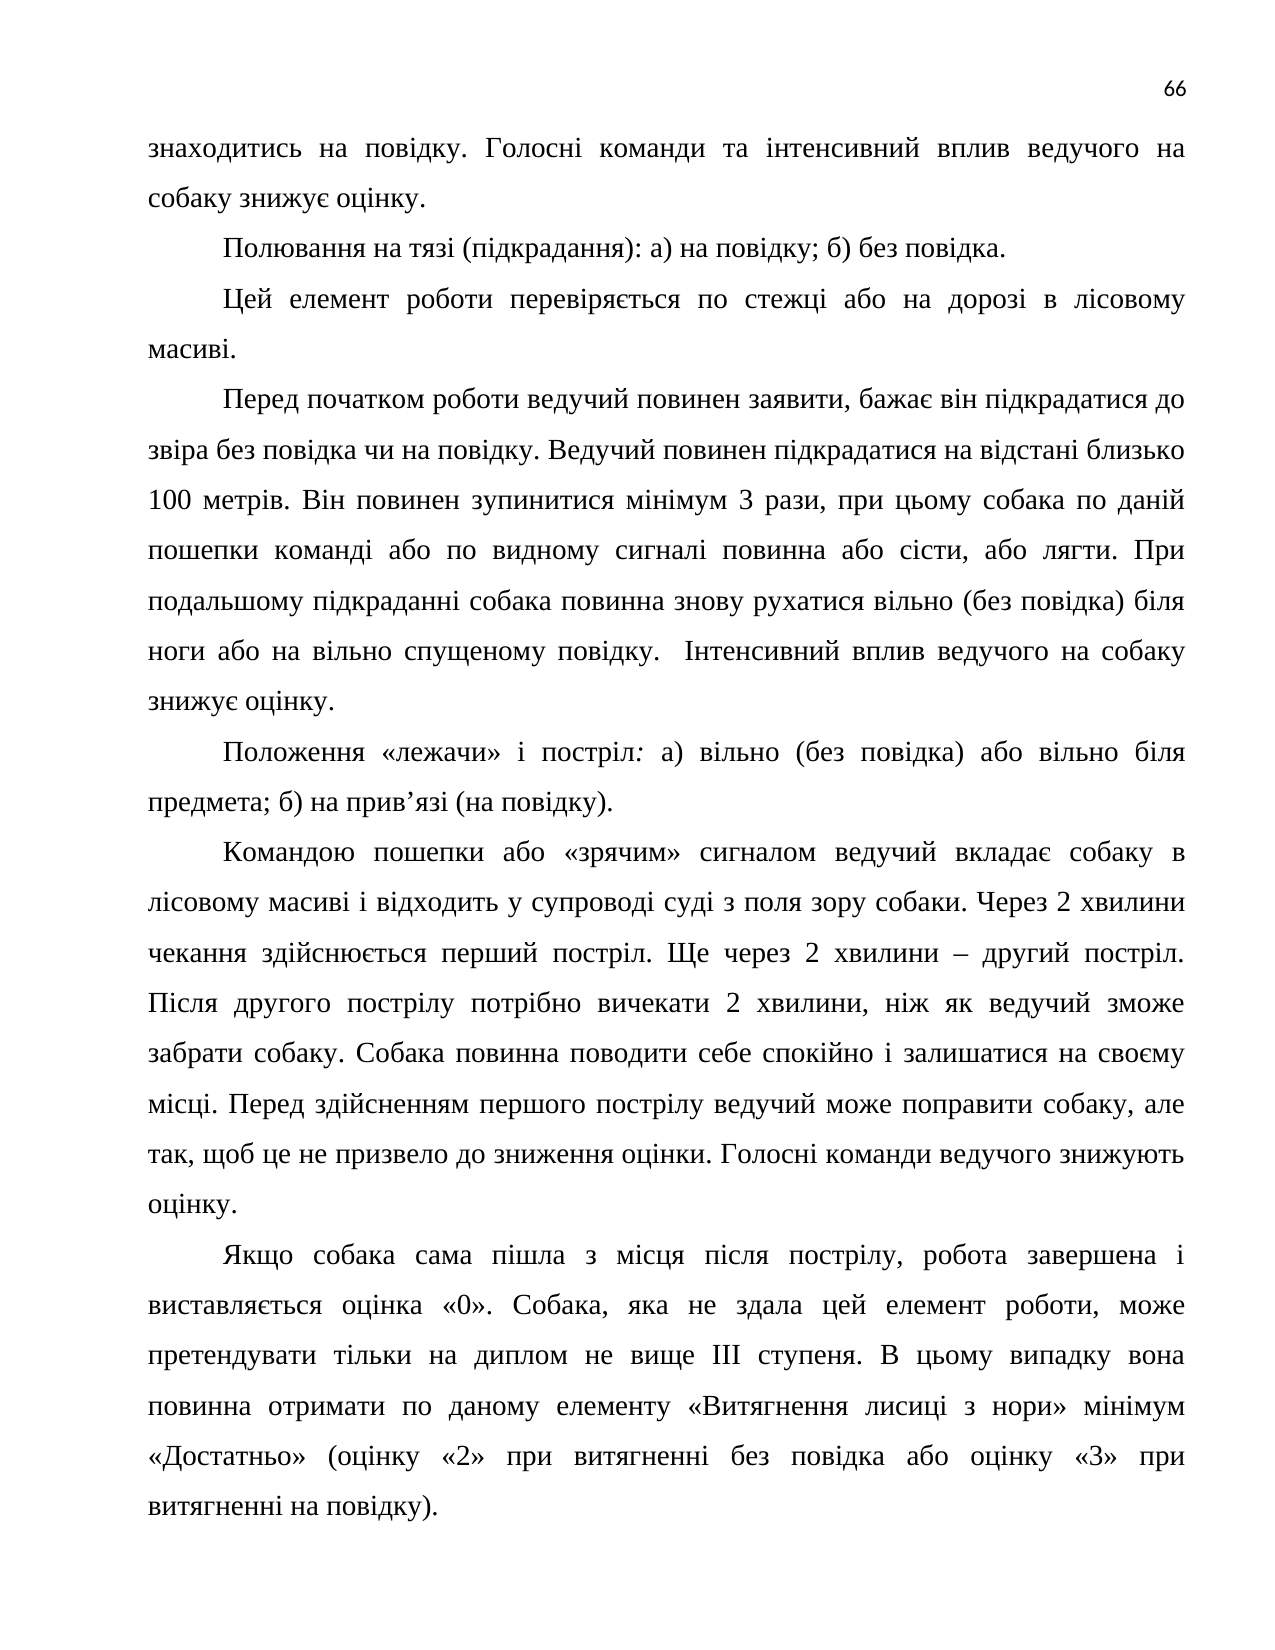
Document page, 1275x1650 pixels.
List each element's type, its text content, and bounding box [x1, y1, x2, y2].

text Положення «лежачи» і постріл: а) вільно (без повідка) або вільно біля предмета; б) на прив’язі (на повідку). [148, 734, 1186, 817]
text Перед початком роботи ведучий повинен заявити, бажає він підкрадатися до звіра без повідка чи на повідку. Ведучий повинен підкрадатися на відстані близько 100 метрів. Він повинен зупинитися мінімум 3 рази, при цьому собака по даній пошепки команді або по видному сигналі повинна або сісти, або лягти. При подальшому підкраданні собака повинна знову рухатися вільно (без повідка) біля ноги або на вільно спущеному повідку. Інтенсивний вплив ведучого на собаку знижує оцінку. [148, 381, 1186, 717]
text Цей елемент роботи перевіряється по стежці або на дорозі в лісовому масиві. [148, 281, 1186, 365]
text Полювання на тязі (підкрадання): а) на повідку; б) без повідка. [148, 231, 1186, 264]
text Командою пошепки або «зрячим» сигналом ведучий вкладає собаку в лісовому масиві і відходить у супроводі суді з поля зору собаки. Через 2 хвилини чекання здійснюється перший постріл. Ще через 2 хвилини – другий постріл. Після другого пострілу потрібно вичекати 2 хвилини, ніж як ведучий зможе забрати собаку. Собака повинна поводити себе спокійно і залишатися на своєму місці. Перед здійсненням першого пострілу ведучий може поправити собаку, але так, щоб це не призвело до зниження оцінки. Голосні команди ведучого знижують оцінку. [148, 834, 1186, 1220]
text Якщо собака сама пішла з місця після пострілу, робота завершена і виставляється оцінка «0». Собака, яка не здала цей елемент роботи, може претендувати тільки на диплом не вище ІІІ ступеня. В цьому випадку вона повинна отримати по даному елементу «Витягнення лисиці з нори» мінімум «Достатньо» (оцінку «2» при витягненні без повідка або оцінку «3» при витягненні на повідку). [148, 1237, 1186, 1522]
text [148, 130, 1186, 214]
